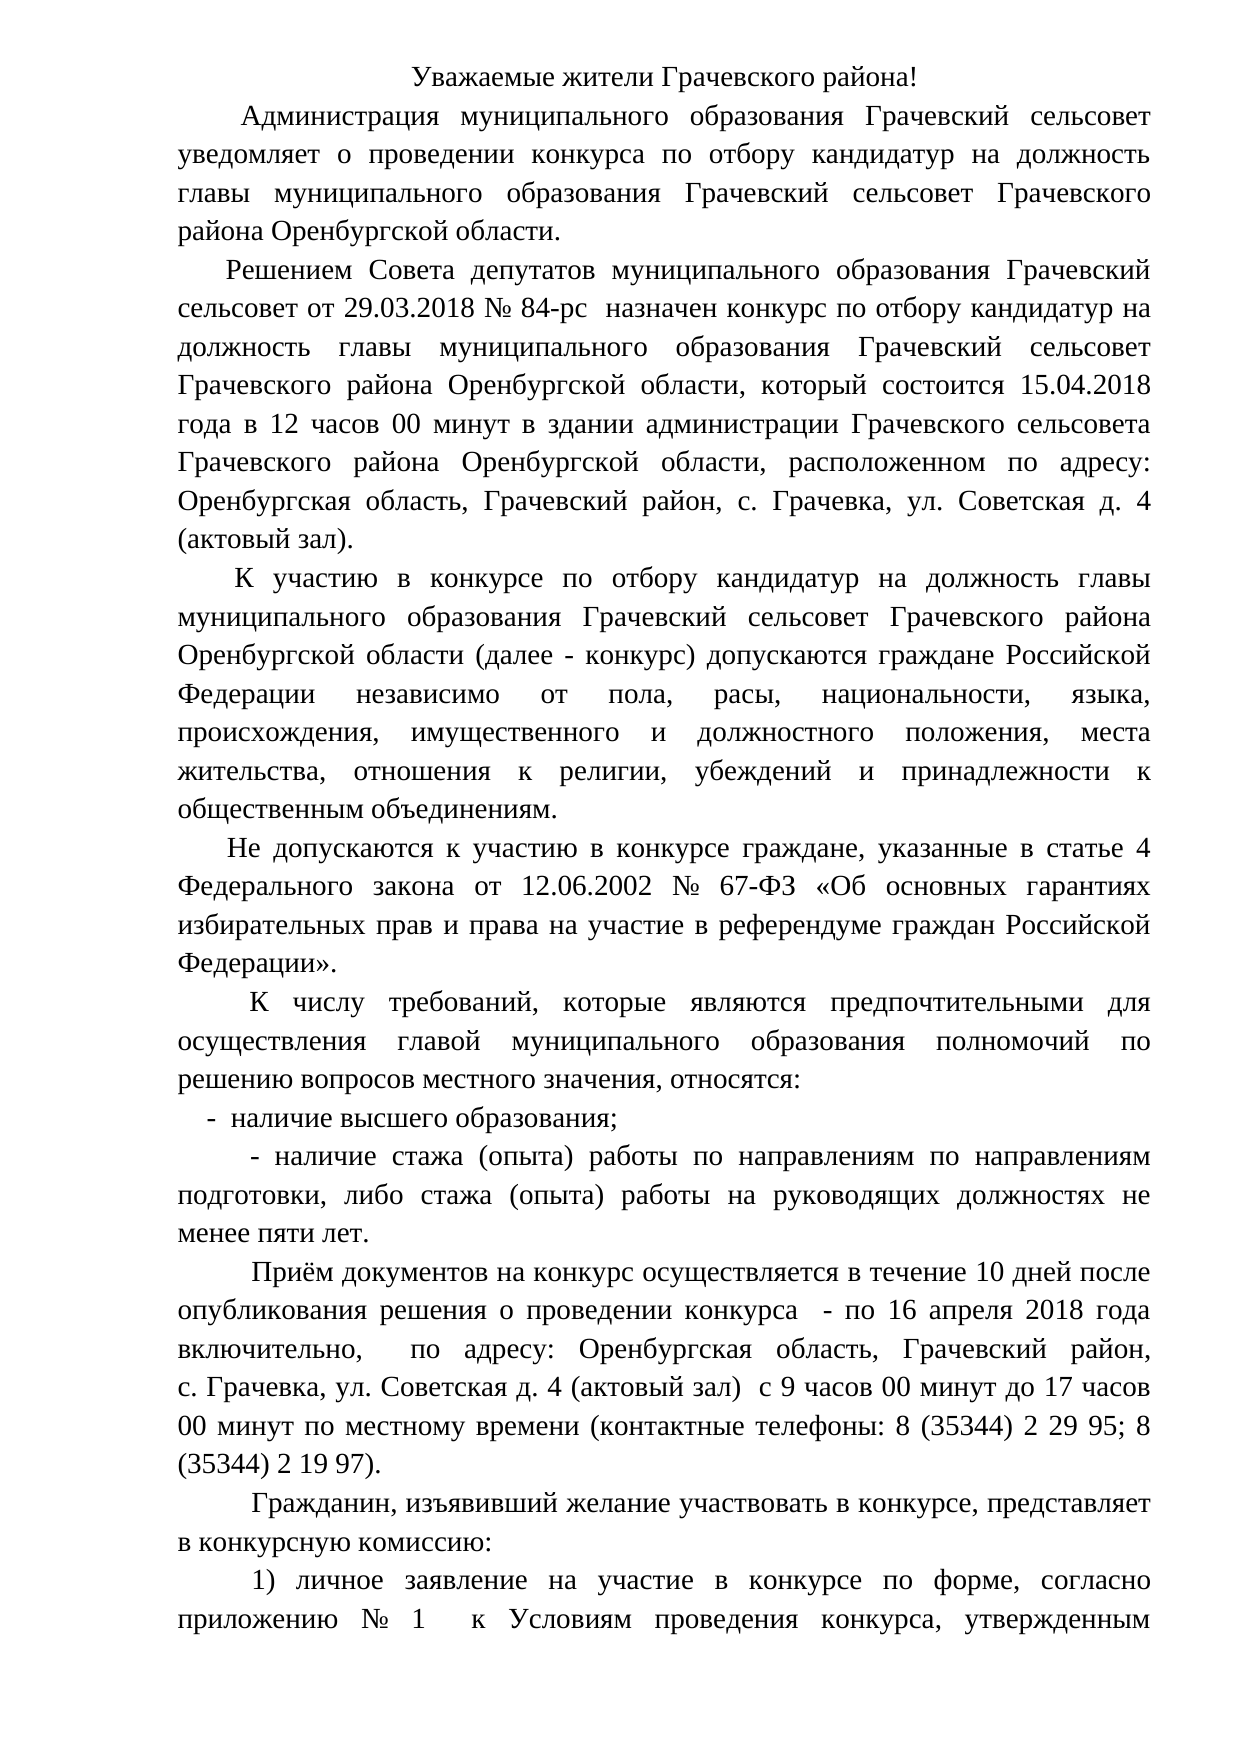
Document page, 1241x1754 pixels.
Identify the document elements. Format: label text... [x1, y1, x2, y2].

text Гражданин, изъявивший желание участвовать в конкурсе, представляет в конкурсную комиссию: [177, 1485, 1152, 1557]
text Администрация муниципального образования Грачевский сельсовет уведомляет о проведении конкурса по отбору кандидатур на должность главы муниципального образования Грачевский сельсовет Грачевского района Оренбургской области. [177, 98, 1152, 247]
text Уважаемые жители Грачевского района! [177, 59, 1152, 93]
text - наличие высшего образования; [177, 1100, 1152, 1133]
text К участию в конкурсе по отбору кандидатур на должность главы муниципального образования Грачевский сельсовет Грачевского района Оренбургской области (далее - конкурс) допускаются граждане Российской Федерации независимо от пола, расы, национальности, языка, происхождения, имущественного и должностного положения, места жительства, отношения к религии, убеждений и принадлежности к общественным объединениям. [177, 560, 1152, 825]
text Не допускаются к участию в конкурсе граждане, указанные в статье 4 Федерального закона от 12.06.2002 № 67-ФЗ «Об основных гарантиях избирательных прав и права на участие в референдуме граждан Российской Федерации». [177, 830, 1152, 979]
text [177, 1562, 1152, 1634]
text Решением Совета депутатов муниципального образования Грачевский сельсовет от 29.03.2018 № 84-рс назначен конкурс по отбору кандидатур на должность главы муниципального образования Грачевский сельсовет Грачевского района Оренбургской области, который состоится 15.04.2018 года в 12 часов 00 минут в здании администрации Грачевского сельсовета Грачевского района Оренбургской области, расположенном по адресу: Оренбургская область, Грачевский район, с. Грачевка, ул. Советская д. 4 (актовый зал). [177, 252, 1152, 555]
text - наличие стажа (опыта) работы по направлениям по направлениям подготовки, либо стажа (опыта) работы на руководящих должностях не менее пяти лет. [177, 1138, 1152, 1249]
text К числу требований, которые являются предпочтительными для осуществления главой муниципального образования полномочий по решению вопросов местного значения, относятся: [177, 984, 1152, 1095]
text Приём документов на конкурс осуществляется в течение 10 дней после опубликования решения о проведении конкурса - по 16 апреля 2018 года включительно, по адресу: Оренбургская область, Грачевский район, с. Грачевка, ул. Советская д. 4 (актовый зал) с 9 часов 00 минут до 17 часов 00 минут по местному времени (контактные телефоны: 8 (35344) 2 29 95; 8 (35344) 2 19 97). [177, 1254, 1152, 1480]
